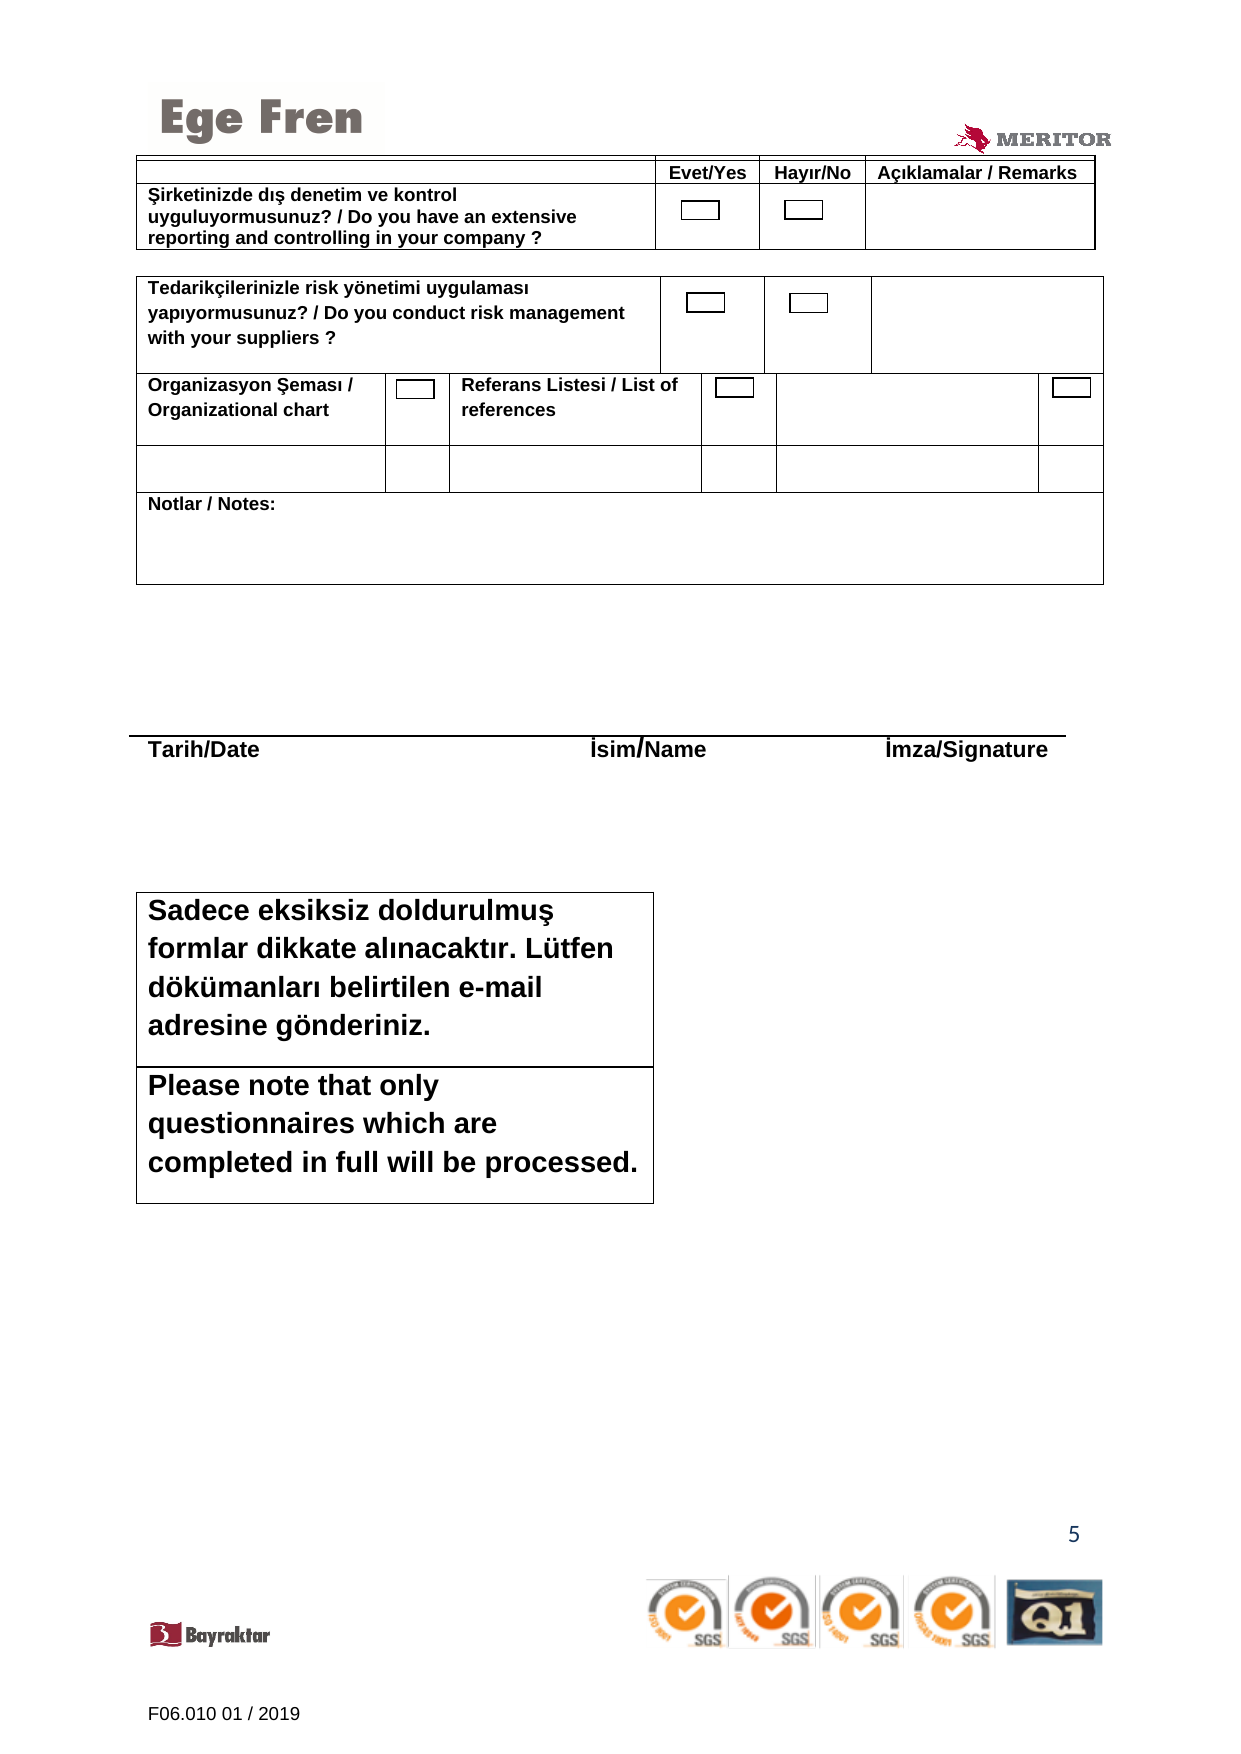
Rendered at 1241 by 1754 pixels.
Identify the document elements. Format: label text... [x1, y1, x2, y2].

table_cell [866, 184, 1094, 249]
table_cell [386, 374, 449, 445]
table_cell Please note that only questionnaires which are completed in full will be processed. [137, 1068, 653, 1203]
table_cell [137, 446, 385, 492]
table_header [872, 277, 1103, 373]
picture [147, 1618, 272, 1650]
table_cell Evet/Yes [656, 161, 759, 183]
table_cell [656, 184, 759, 249]
table_cell [386, 446, 449, 492]
picture [147, 82, 386, 155]
table_cell [777, 374, 1038, 445]
table_header Sadece eksiksiz doldurulmuş formlar dikkate alınacaktır. Lütfen dökümanları belirtilen e-mail adresine gönderiniz. [137, 893, 653, 1066]
table_cell [137, 156, 655, 160]
table_cell [1039, 446, 1103, 492]
table_header Tedarikçilerinizle risk yönetimi uygulaması yapıyormusunuz? / Do you conduct risk management with your suppliers ? [137, 277, 660, 373]
text Tarih/Date İsim/Name İmza/Signature [148, 730, 1107, 764]
table_cell Hayır/No [760, 161, 865, 183]
picture [645, 1574, 1103, 1650]
table_header [765, 277, 871, 373]
table_cell Açıklamalar / Remarks [866, 161, 1094, 183]
table_cell Notlar / Notes: [137, 493, 1103, 584]
table_cell [702, 374, 776, 445]
table_cell [760, 184, 865, 249]
table_cell Referans Listesi / List of references [450, 374, 701, 445]
table_cell [866, 156, 1094, 160]
table_cell [760, 156, 865, 160]
table_cell [656, 156, 759, 160]
table_cell [702, 446, 776, 492]
table_cell Organizasyon Şeması / Organizational chart [137, 374, 385, 445]
table_header [661, 277, 764, 373]
table_cell [777, 446, 1038, 492]
table_cell [450, 446, 701, 492]
table_cell [1039, 374, 1103, 445]
table_cell [137, 161, 655, 183]
table_cell Şirketinizde dış denetim ve kontrol uyguluyormusunuz? / Do you have an extensive reporting and controlling in your company ? [137, 184, 655, 249]
picture [954, 123, 1112, 155]
